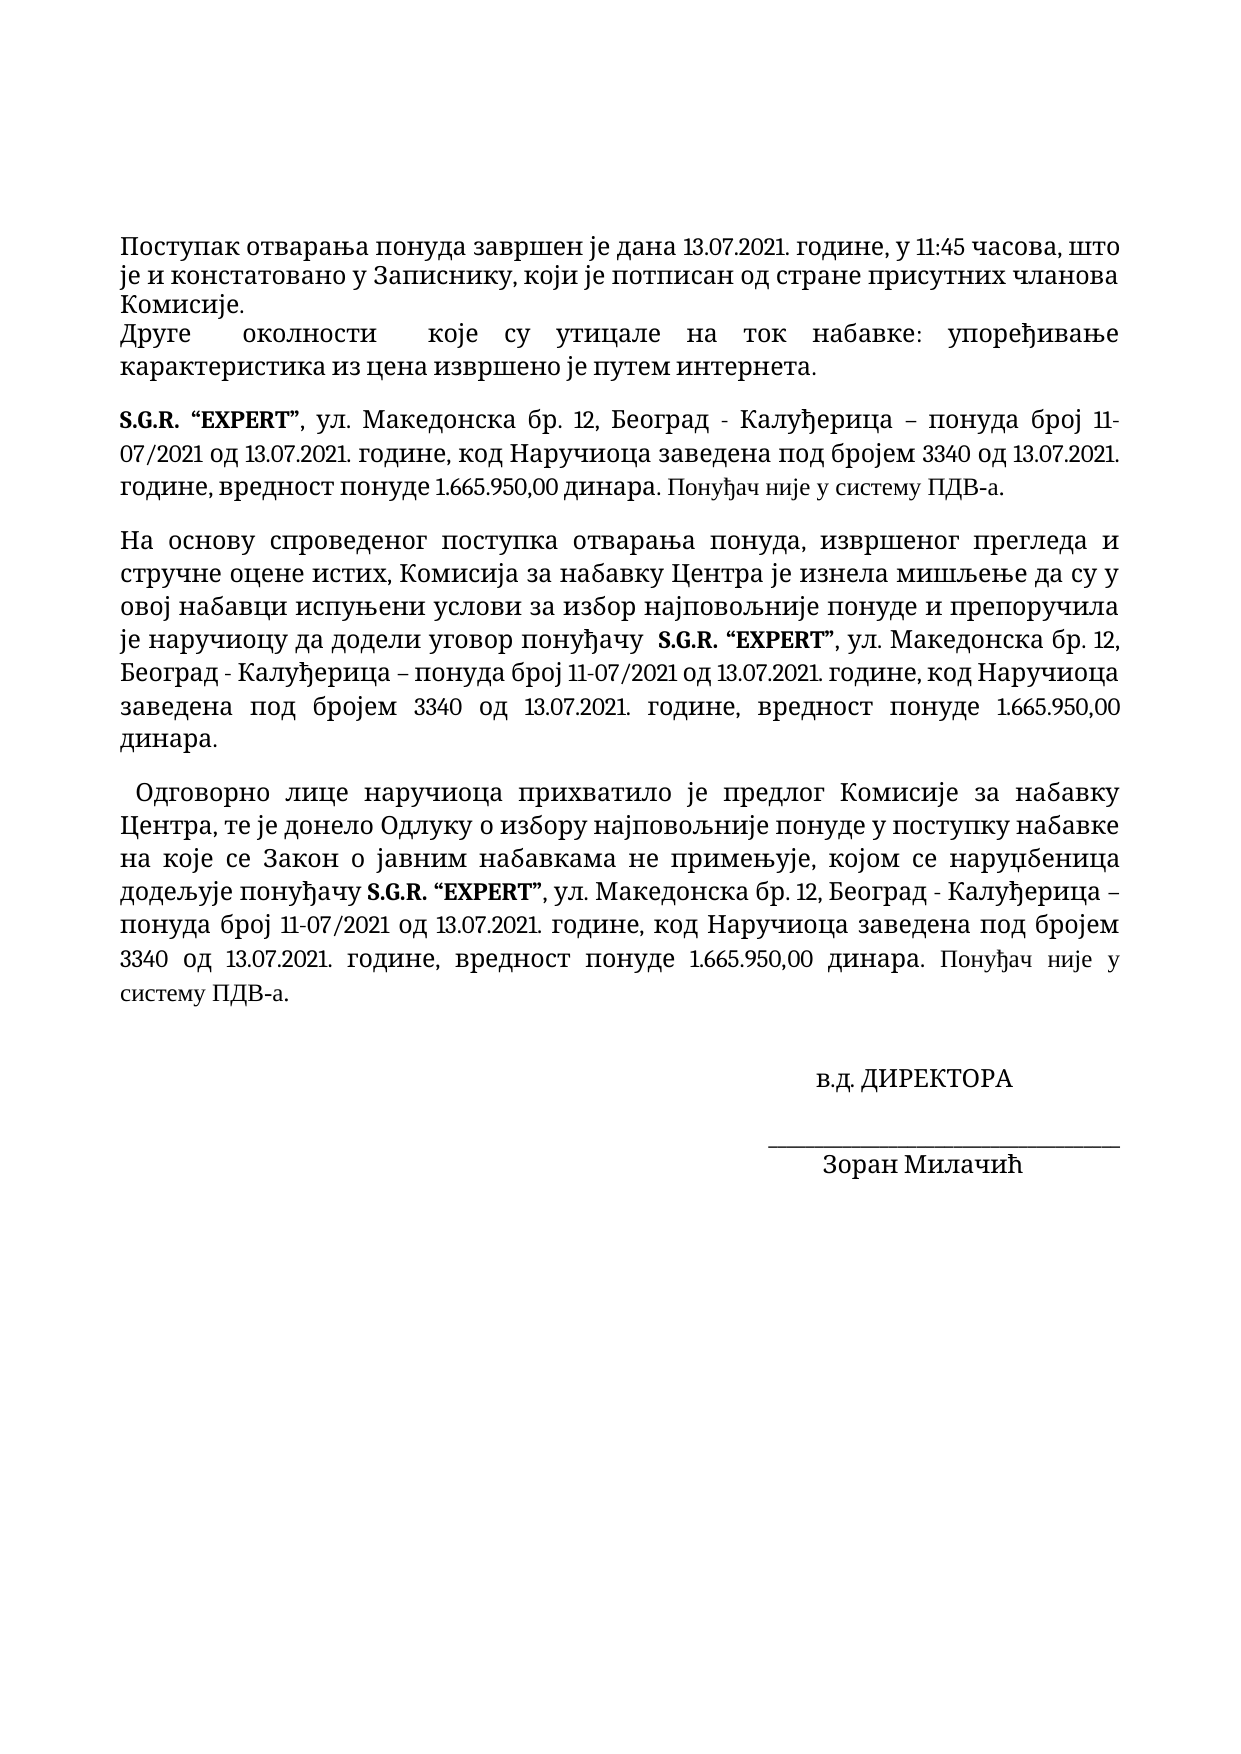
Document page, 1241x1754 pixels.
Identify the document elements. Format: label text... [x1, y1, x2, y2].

text S.G.R. “EXPERT”, ул. Македонска бр. 12, Београд - Калуђерица – понуда број 11-07/2021 од 13.07.2021. године, код Наручиоца заведена под бројем 3340 од 13.07.2021. године, вредност понуде 1.665.950,00 динара. Понуђач није у систему ПДВ-а. [120, 406, 1120, 502]
text Поступак отварања понуда завршен је дана 13.07.2021. године, у 11:45 часова, што је и констатовано у Записнику, који је потписан од стране присутних чланова Комисије. [120, 233, 1120, 319]
text Зоран Милачић [120, 1151, 1120, 1180]
text Одговорно лице наручиоца прихватило је предлог Комисије за набавку Центра, те је донело Одлуку о избору најповољније понуде у поступку набавке на које се Закон о јавним набавкама не примењује, којом се наруџбеница додељује понуђачу S.G.R. “EXPERT”, ул. Македонска бр. 12, Београд - Калуђерица – понуда број 11-07/2021 од 13.07.2021. године, код Наручиоца заведена под бројем 3340 од 13.07.2021. године, вредност понуде 1.665.950,00 динара. Понуђач није у систему ПДВ-а. [120, 779, 1120, 1007]
text в.д. ДИРЕКТОРА [120, 1065, 1120, 1094]
text На основу спроведеног поступка отварања понуда, извршеног прегледа и стручне оцене истих, Комисија за набавку Центра је изнела мишљење да су у овој набавци испуњени услови за избор најповољније понуде и препоручила је наручиоцу да додели уговор понуђачу S.G.R. “EXPERT”, ул. Македонска бр. 12, Београд - Калуђерица – понуда број 11-07/2021 од 13.07.2021. године, код Наручиоца заведена под бројем 3340 од 13.07.2021. године, вредност понуде 1.665.950,00 динара. [120, 527, 1120, 754]
text ______________________________________ [120, 1123, 1120, 1151]
text Друге околности које су утицале на ток набавке: упоређивање карактеристика из цена извршено је путем интернета. [120, 319, 1120, 381]
